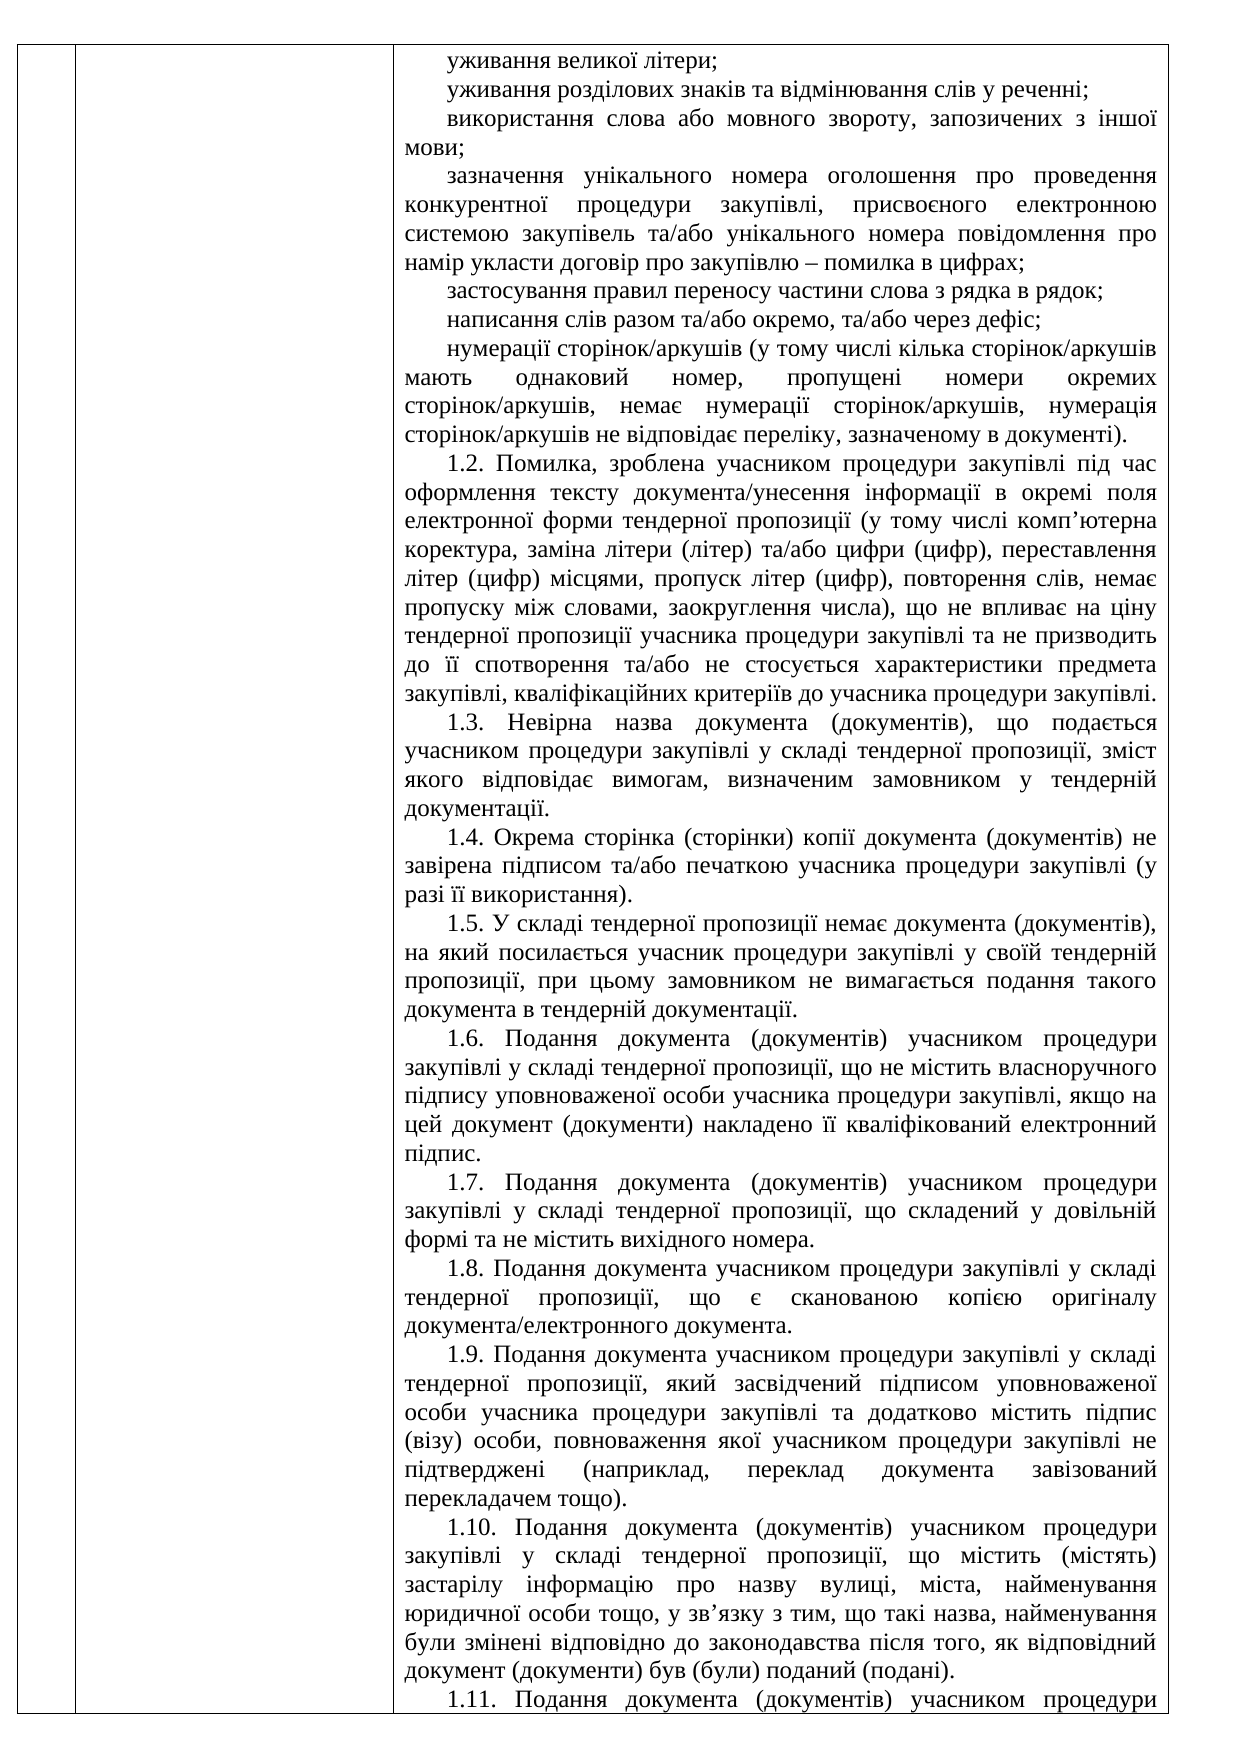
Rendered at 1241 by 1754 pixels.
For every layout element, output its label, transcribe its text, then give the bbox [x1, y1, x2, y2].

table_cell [394, 45, 1168, 1713]
table_cell 1 [18, 45, 75, 1713]
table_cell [76, 45, 393, 1713]
